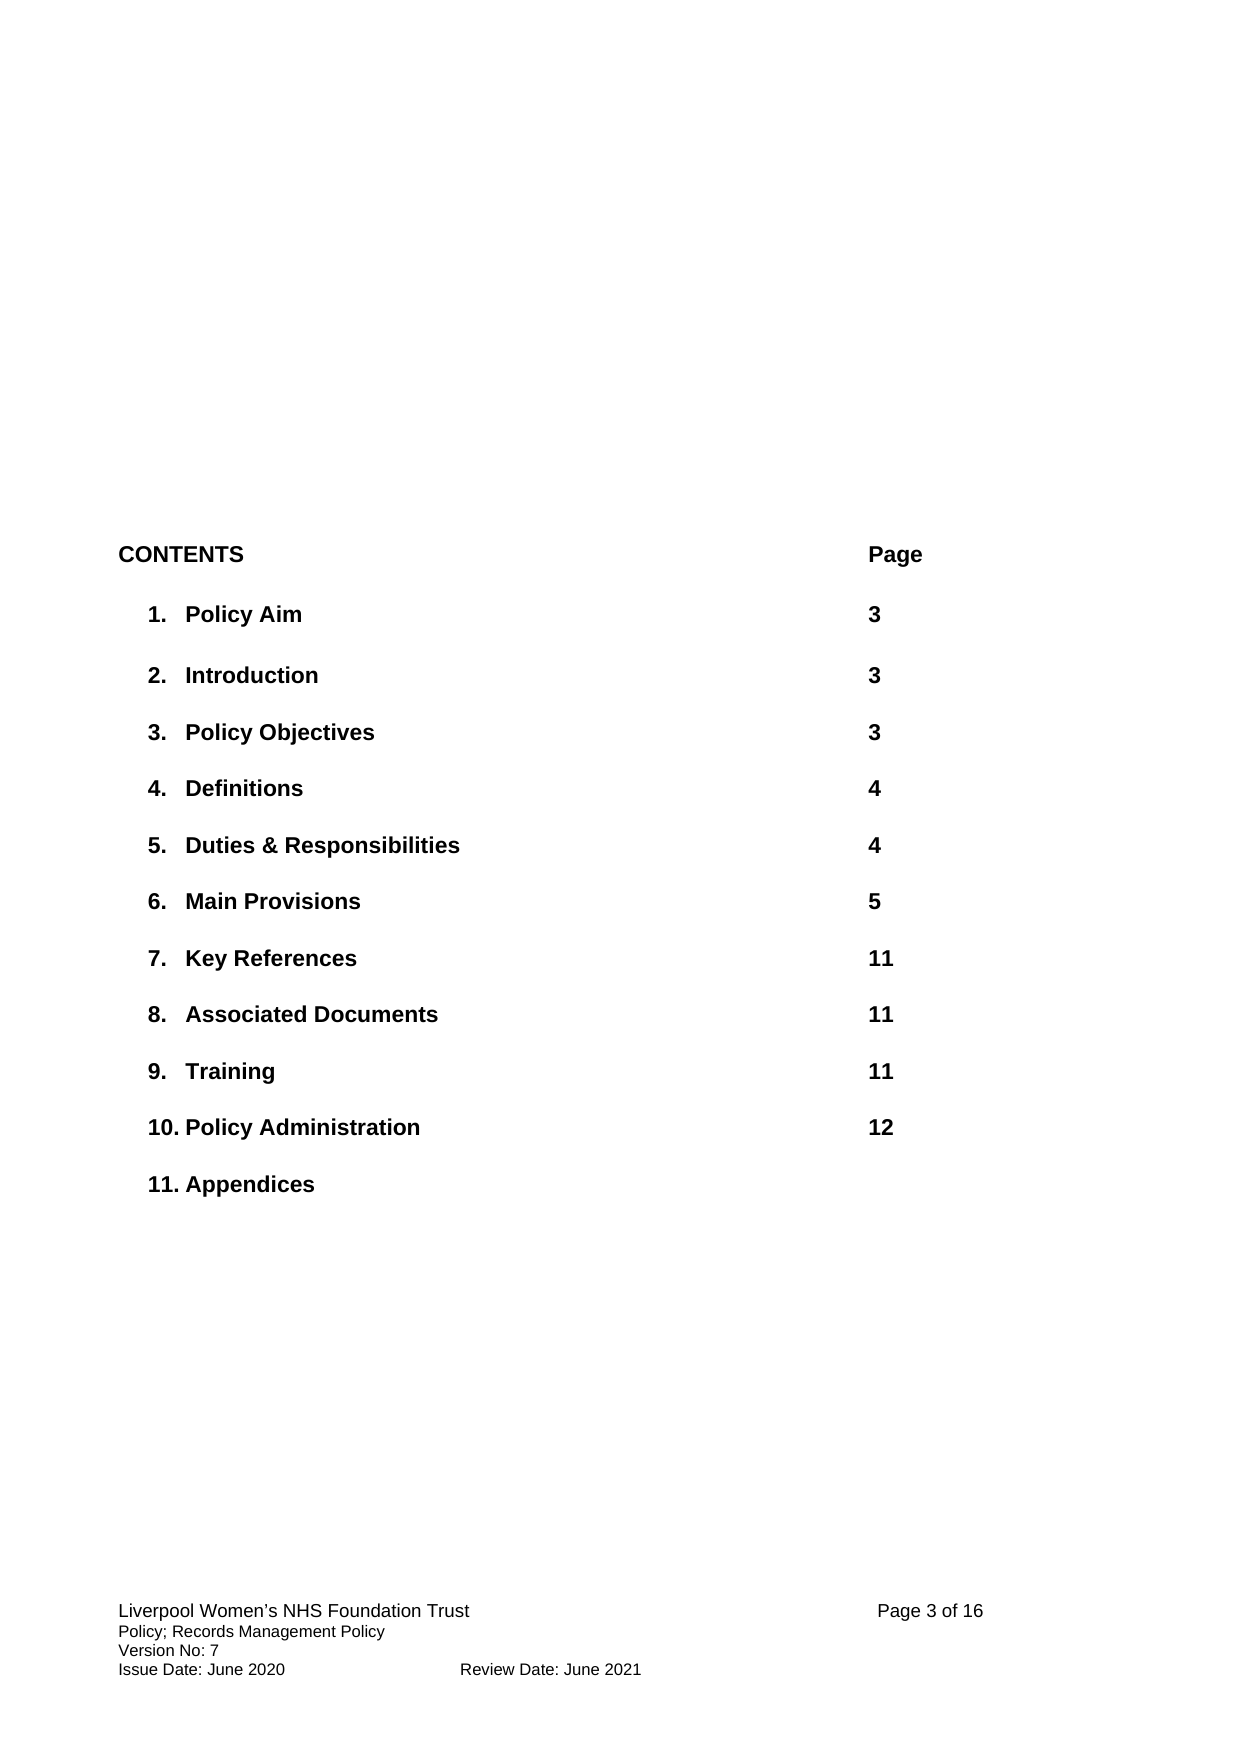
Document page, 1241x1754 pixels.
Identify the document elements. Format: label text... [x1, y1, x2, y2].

list Main Provisions 5 [148, 888, 1122, 914]
list Key References 11 [148, 945, 1122, 971]
list Training 11 [148, 1058, 1122, 1084]
text CONTENTS Page [118, 541, 1122, 567]
list Policy Administration 12 [148, 1114, 1122, 1141]
list Introduction 3 [148, 662, 1122, 688]
list Policy Objectives 3 [148, 718, 1122, 745]
list Duties & Responsibilities 4 [148, 832, 1122, 858]
list Appendices [148, 1171, 1122, 1197]
list Associated Documents 11 [148, 1001, 1122, 1028]
list Policy Aim 3 [148, 601, 1122, 658]
list Definitions 4 [148, 775, 1122, 801]
